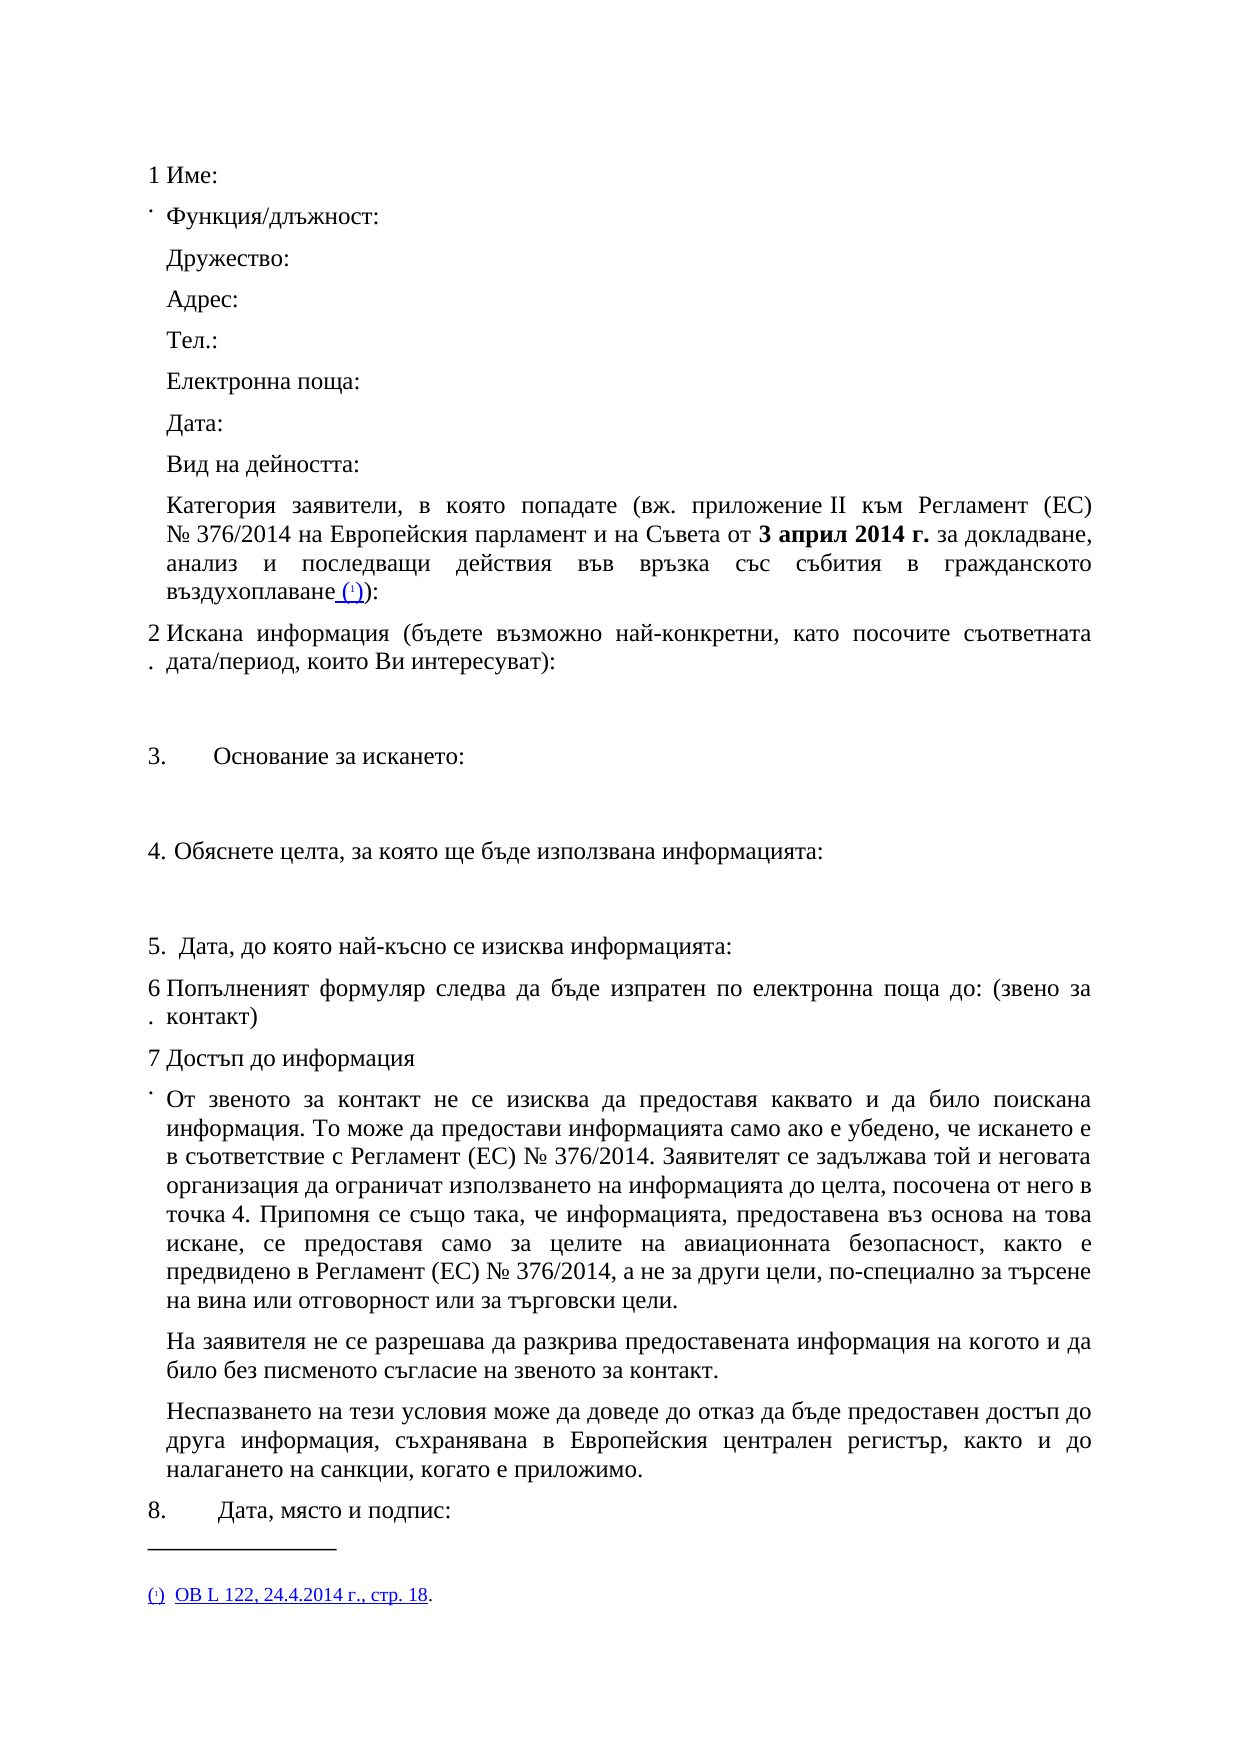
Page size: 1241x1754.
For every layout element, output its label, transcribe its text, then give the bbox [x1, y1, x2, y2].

table_header 3. [148, 729, 213, 824]
table_header Име: Функция/длъжност: Дружество: Адрес: Тел.: Електронна поща: Дата: Вид на дейността: Категория заявители, в която попадате (вж. приложение II към Регламент (ЕС) № 376/2014 на Европейския парламент и на Съвета от 3 април 2014 г. за докладване, анализ и последващи действия във връзка със събития в гражданското въздухоплаване (1)): [166, 148, 1093, 605]
table_header 5. [148, 919, 178, 960]
table_header 4. [148, 824, 174, 919]
table_header Дата, до която най-късно се изисква информацията: [179, 919, 1093, 960]
table_header Достъп до информация От звеното за контакт не се изисква да предоставя каквато и да било поискана информация. То може да предостави информацията само ако е убедено, че искането е в съответствие с Регламент (ЕС) № 376/2014. Заявителят се задължава той и неговата организация да ограничат използването на информацията до целта, посочена от него в точка 4. Припомня се също така, че информацията, предоставена въз основа на това искане, се предоставя само за целите на авиационната безопасност, както е предвидено в Регламент (ЕС) № 376/2014, а не за други цели, по-специално за търсене на вина или отговорност или за търговски цели. На заявителя не се разрешава да разкрива предоставената информация на когото и да било без писменото съгласие на звеното за контакт. Неспазването на тези условия може да доведе до отказ да бъде предоставен достъп до друга информация, съхранявана в Европейския централен регистър, както и до налагането на санкции, когато е приложимо. [166, 1030, 1093, 1483]
table_header 6. [148, 960, 166, 1030]
text (1) ОВ L 122, 24.4.2014 г., стр. 18. [148, 1583, 1093, 1606]
table_header 8. [148, 1483, 218, 1524]
table_header Обяснете целта, за която ще бъде използвана информацията: [174, 824, 1093, 919]
table_header 2. [148, 605, 166, 729]
table_header 1. [148, 148, 166, 605]
table_header Основание за искането: [213, 729, 1093, 824]
table_header Попълненият формуляр следва да бъде изпратен по електронна поща до: (звено за контакт) [166, 960, 1093, 1030]
table_header Искана информация (бъдете възможно най-конкретни, като посочите съответната дата/период, които Ви интересуват): [166, 605, 1093, 729]
table_header Дата, място и подпис: [218, 1483, 1093, 1524]
table_header 7. [148, 1030, 166, 1483]
